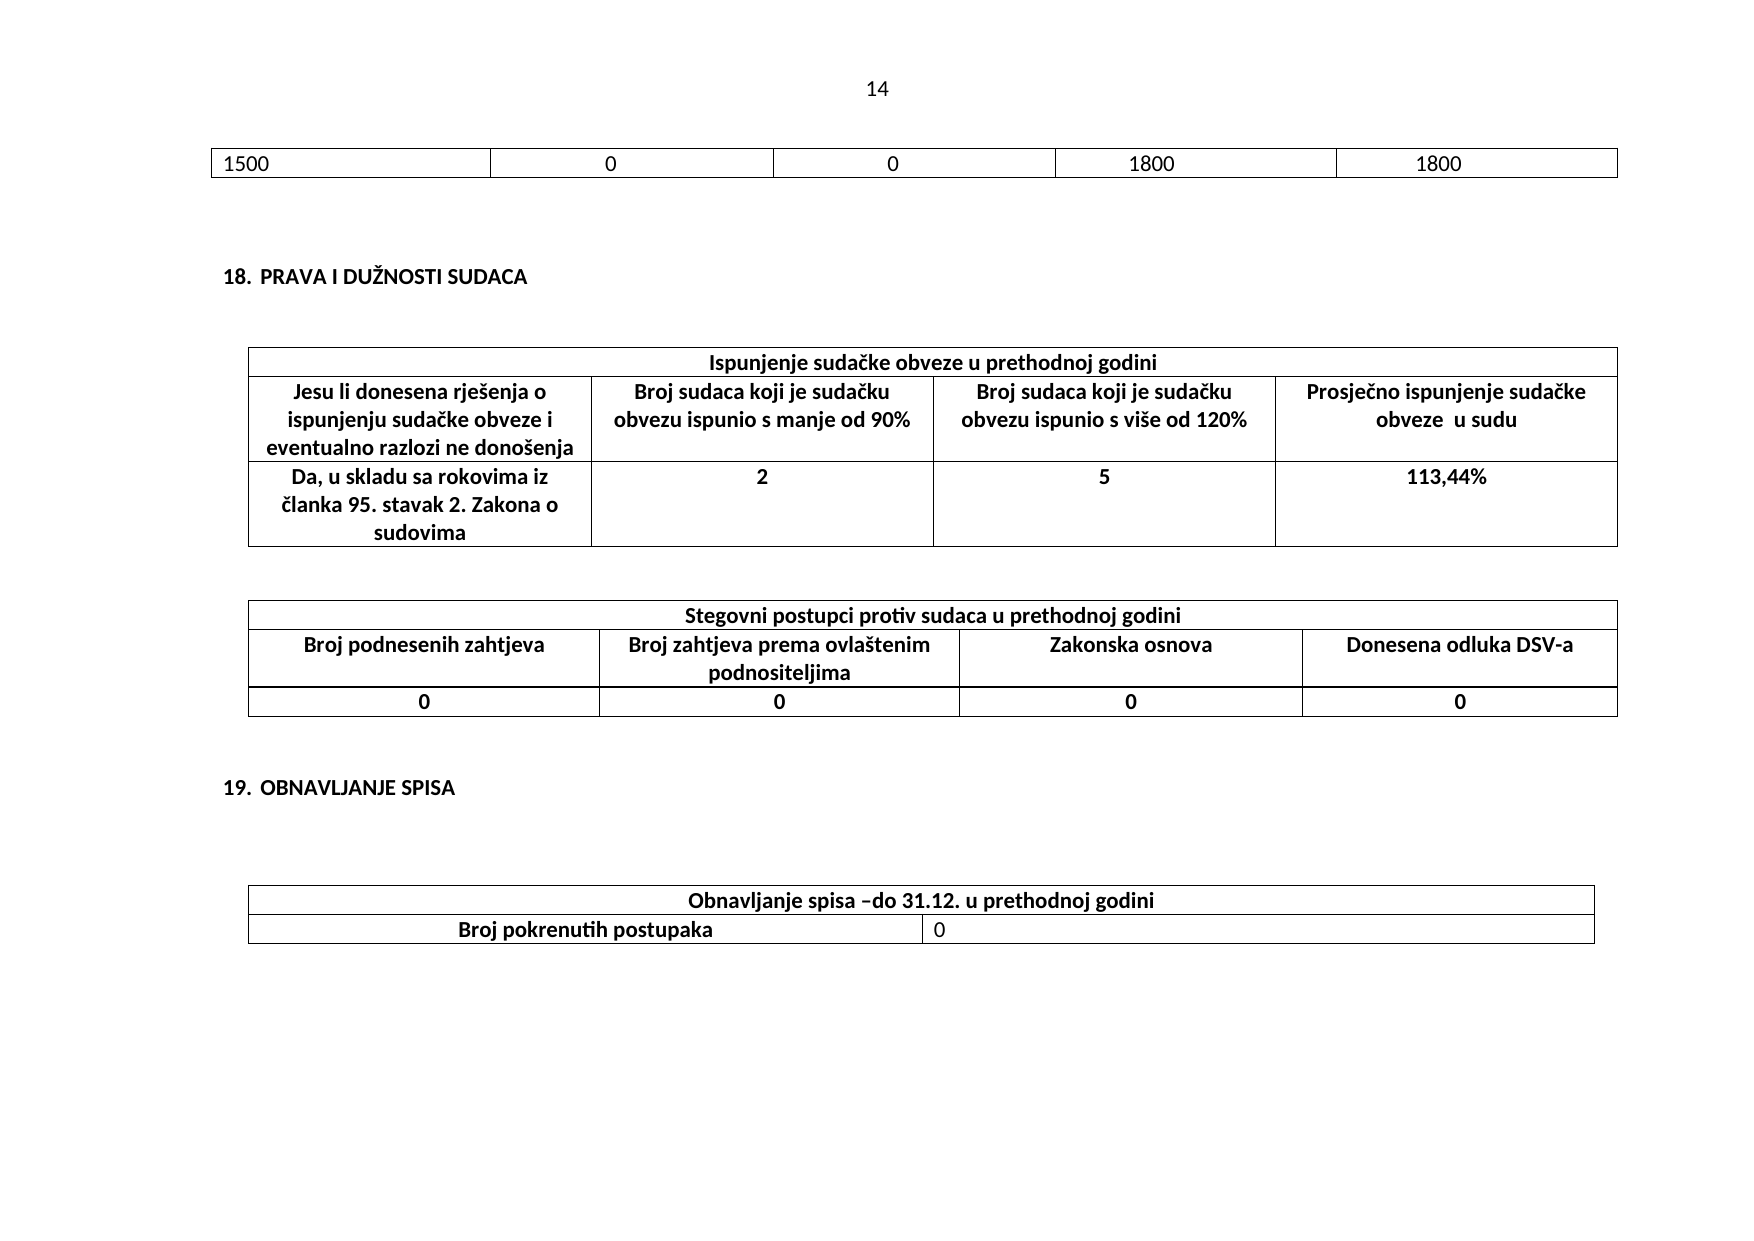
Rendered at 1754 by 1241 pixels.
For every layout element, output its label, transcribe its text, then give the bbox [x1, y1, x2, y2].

table_cell Broj pokrenutih postupaka [249, 915, 922, 943]
table_header Stegovni postupci protiv sudaca u prethodnoj godini [249, 601, 1617, 629]
table_cell 0 [491, 149, 773, 177]
table_cell 0 [960, 688, 1302, 716]
table_cell 0 [1303, 688, 1617, 716]
table_header Ispunjenje sudačke obveze u prethodnoj godini [249, 348, 1617, 376]
table_cell Zakonska osnova [960, 630, 1302, 686]
table_cell Jesu li donesena rješenja o ispunjenju sudačke obveze i eventualno razlozi ne donošenja [249, 377, 591, 461]
list OBNAVLJANJE SPISA [223, 773, 1606, 801]
table_cell Broj sudaca koji je sudačku obvezu ispunio s više od 120% [934, 377, 1275, 461]
table_cell Da, u skladu sa rokovima iz članka 95. stavak 2. Zakona o sudovima [249, 462, 591, 546]
table_cell 0 [600, 688, 959, 716]
table_header Obnavljanje spisa –do 31.12. u prethodnoj godini [249, 886, 1594, 914]
table_cell 2 [592, 462, 933, 546]
table_cell 0 [774, 149, 1055, 177]
list PRAVA I DUŽNOSTI SUDACA [223, 262, 1606, 290]
table_cell Broj sudaca koji je sudačku obvezu ispunio s manje od 90% [592, 377, 933, 461]
table_cell 1800 [1337, 149, 1617, 177]
table_cell Broj zahtjeva prema ovlaštenim podnositeljima [600, 630, 959, 686]
table_cell Prosječno ispunjenje sudačke obveze u sudu [1276, 377, 1617, 461]
table_cell 0 [923, 915, 1594, 943]
table_cell 1800 [1056, 149, 1336, 177]
table_cell 113,44% [1276, 462, 1617, 546]
table_cell 1500 [212, 149, 490, 177]
table_cell 5 [934, 462, 1275, 546]
table_cell 0 [249, 688, 599, 716]
table_cell Broj podnesenih zahtjeva [249, 630, 599, 686]
table_cell Donesena odluka DSV-a [1303, 630, 1617, 686]
